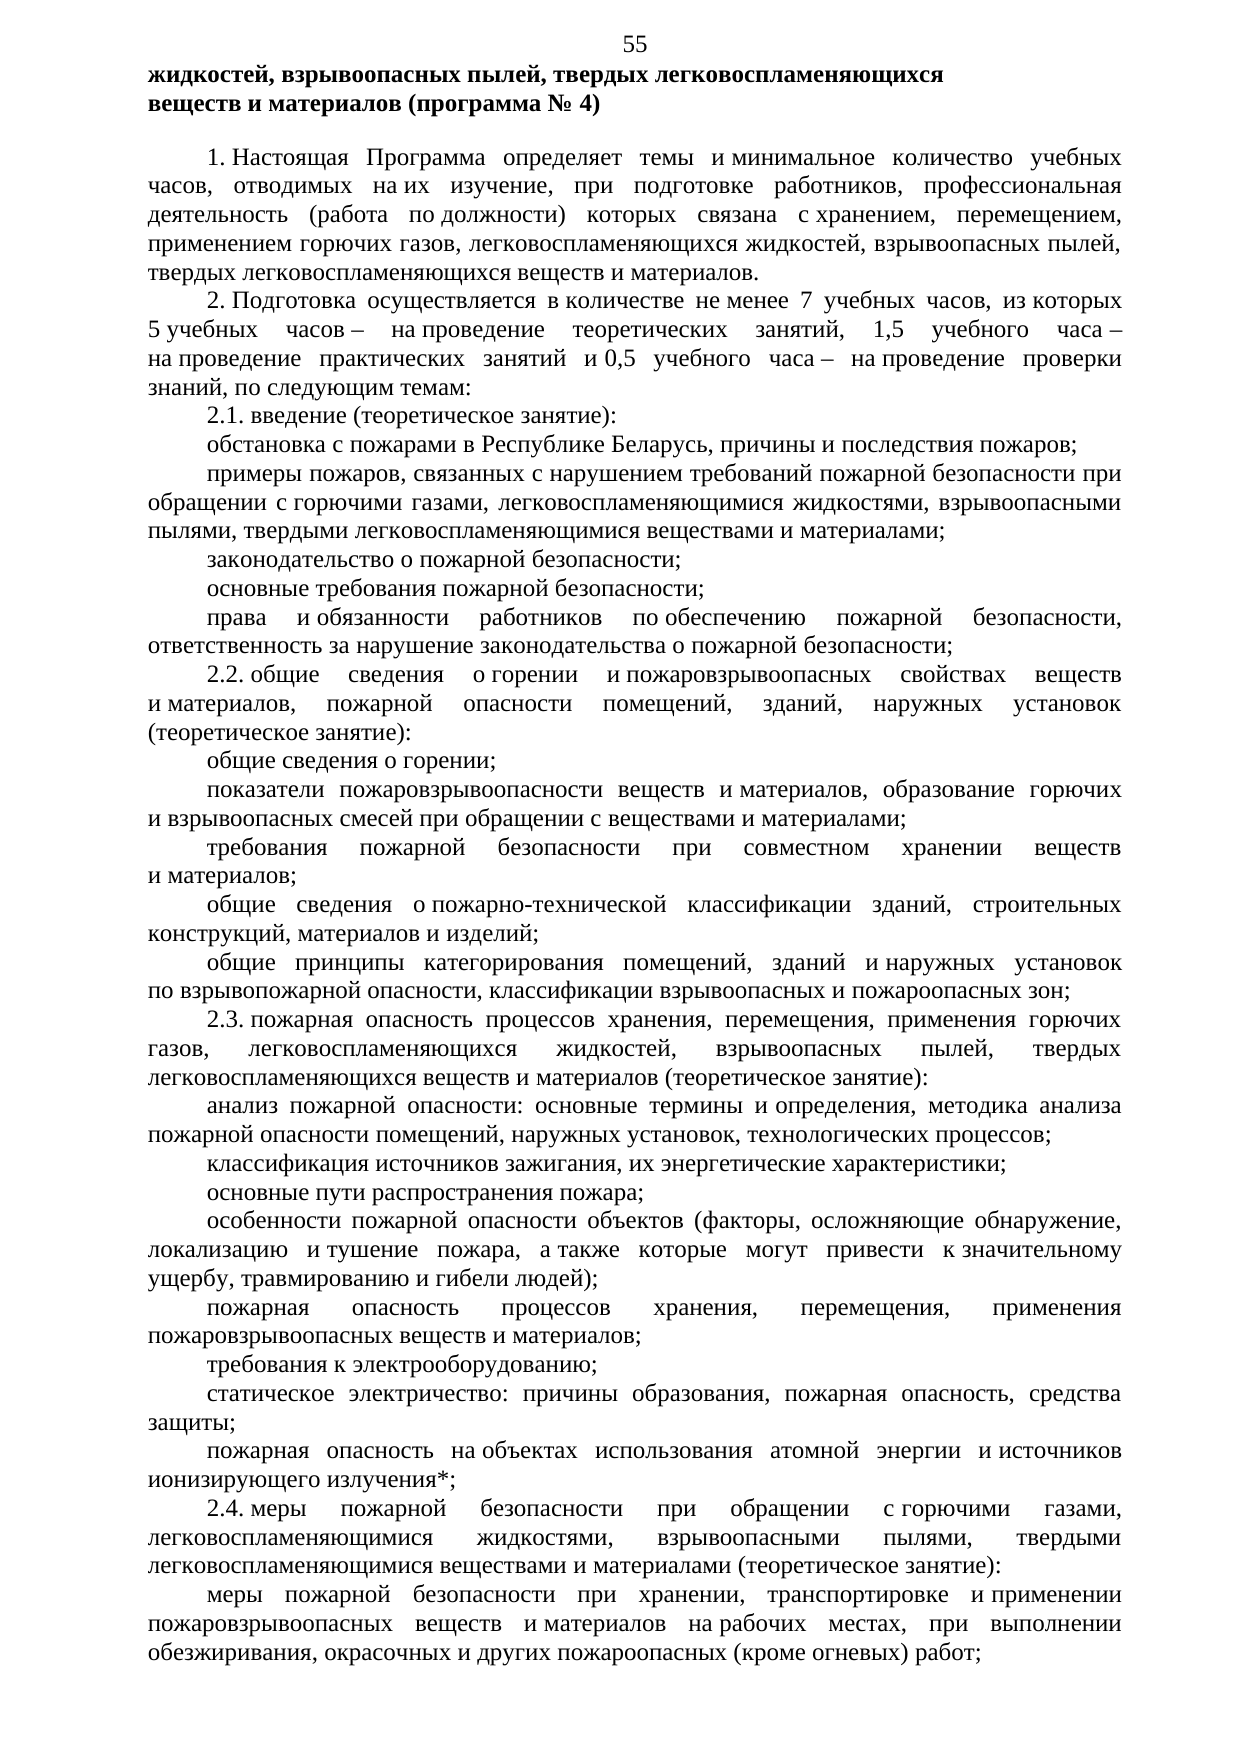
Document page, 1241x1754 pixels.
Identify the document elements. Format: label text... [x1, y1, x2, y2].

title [148, 59, 1122, 117]
text права и обязанности работников по обеспечению пожарной безопасности, ответственность за нарушение законодательства о пожарной безопасности; [148, 602, 1122, 659]
text пожарная опасность на объектах использования атомной энергии и источников ионизирующего излучения*; [148, 1435, 1122, 1493]
text обстановка с пожарами в Республике Беларусь, причины и последствия пожаров; [148, 429, 1122, 458]
text 2.2. общие сведения о горении и пожаровзрывоопасных свойствах веществ и материалов, пожарной опасности помещений, зданий, наружных установок (теоретическое занятие): [148, 659, 1122, 745]
text 2.4. меры пожарной безопасности при обращении с горючими газами, легковоспламеняющимися жидкостями, взрывоопасными пылями, твердыми легковоспламеняющимися веществами и материалами (теоретическое занятие): [148, 1493, 1122, 1579]
text основные пути распространения пожара; [148, 1177, 1122, 1205]
text меры пожарной безопасности при хранении, транспортировке и применении пожаровзрывоопасных веществ и материалов на рабочих местах, при выполнении обезжиривания, окрасочных и других пожароопасных (кроме огневых) работ; [148, 1579, 1122, 1665]
text статическое электричество: причины образования, пожарная опасность, средства защиты; [148, 1378, 1122, 1435]
text анализ пожарной опасности: основные термины и определения, методика анализа пожарной опасности помещений, наружных установок, технологических процессов; [148, 1090, 1122, 1148]
text 1. Настоящая Программа определяет темы и минимальное количество учебных часов, отводимых на их изучение, при подготовке работников, профессиональная деятельность (работа по должности) которых связана с хранением, перемещением, применением горючих газов, легковоспламеняющихся жидкостей, взрывоопасных пылей, твердых легковоспламеняющихся веществ и материалов. [148, 142, 1122, 285]
text показатели пожаровзрывоопасности веществ и материалов, образование горючих и взрывоопасных смесей при обращении с веществами и материалами; [148, 774, 1122, 832]
text примеры пожаров, связанных с нарушением требований пожарной безопасности при обращении с горючими газами, легковоспламеняющимися жидкостями, взрывоопасными пылями, твердыми легковоспламеняющимися веществами и материалами; [148, 458, 1122, 544]
text общие сведения о пожарно-технической классификации зданий, строительных конструкций, материалов и изделий; [148, 889, 1122, 947]
text 2.1. введение (теоретическое занятие): [148, 400, 1122, 429]
text пожарная опасность процессов хранения, перемещения, применения пожаровзрывоопасных веществ и материалов; [148, 1292, 1122, 1349]
text 2.3. пожарная опасность процессов хранения, перемещения, применения горючих газов, легковоспламеняющихся жидкостей, взрывоопасных пылей, твердых легковоспламеняющихся веществ и материалов (теоретическое занятие): [148, 1004, 1122, 1090]
text особенности пожарной опасности объектов (факторы, осложняющие обнаружение, локализацию и тушение пожара, а также которые могут привести к значительному ущербу, травмированию и гибели людей); [148, 1205, 1122, 1292]
text общие сведения о горении; [148, 745, 1122, 774]
text общие принципы категорирования помещений, зданий и наружных установок по взрывопожарной опасности, классификации взрывоопасных и пожароопасных зон; [148, 947, 1122, 1004]
text основные требования пожарной безопасности; [148, 573, 1122, 602]
text классификация источников зажигания, их энергетические характеристики; [148, 1148, 1122, 1177]
text 2. Подготовка осуществляется в количестве не менее 7 учебных часов, из которых 5 учебных часов – на проведение теоретических занятий, 1,5 учебного часа – на проведение практических занятий и 0,5 учебного часа – на проведение проверки знаний, по следующим темам: [148, 285, 1122, 400]
text требования пожарной безопасности при совместном хранении веществ и материалов; [148, 832, 1122, 889]
text законодательство о пожарной безопасности; [148, 544, 1122, 573]
text требования к электрооборудованию; [148, 1349, 1122, 1378]
